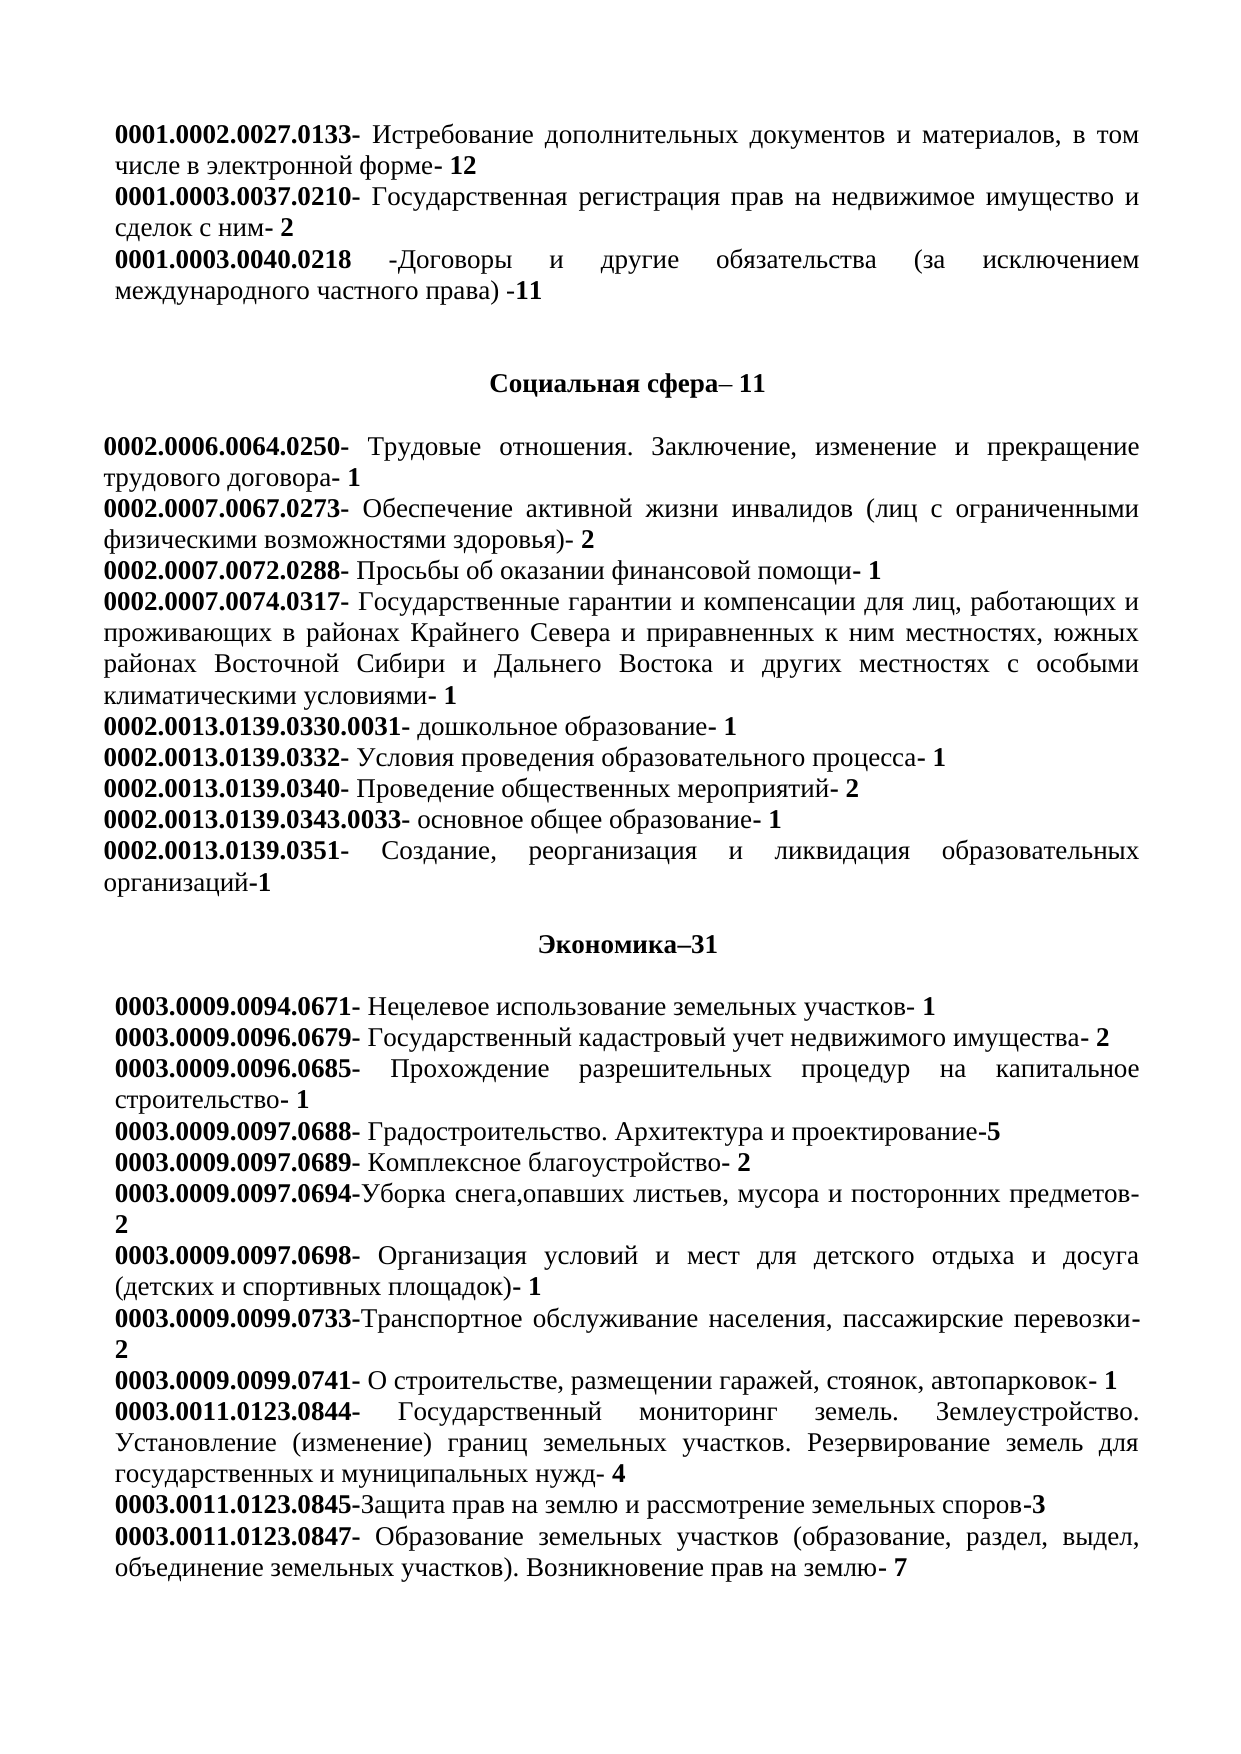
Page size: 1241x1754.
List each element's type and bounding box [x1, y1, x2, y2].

table_header [103, 118, 1152, 1613]
